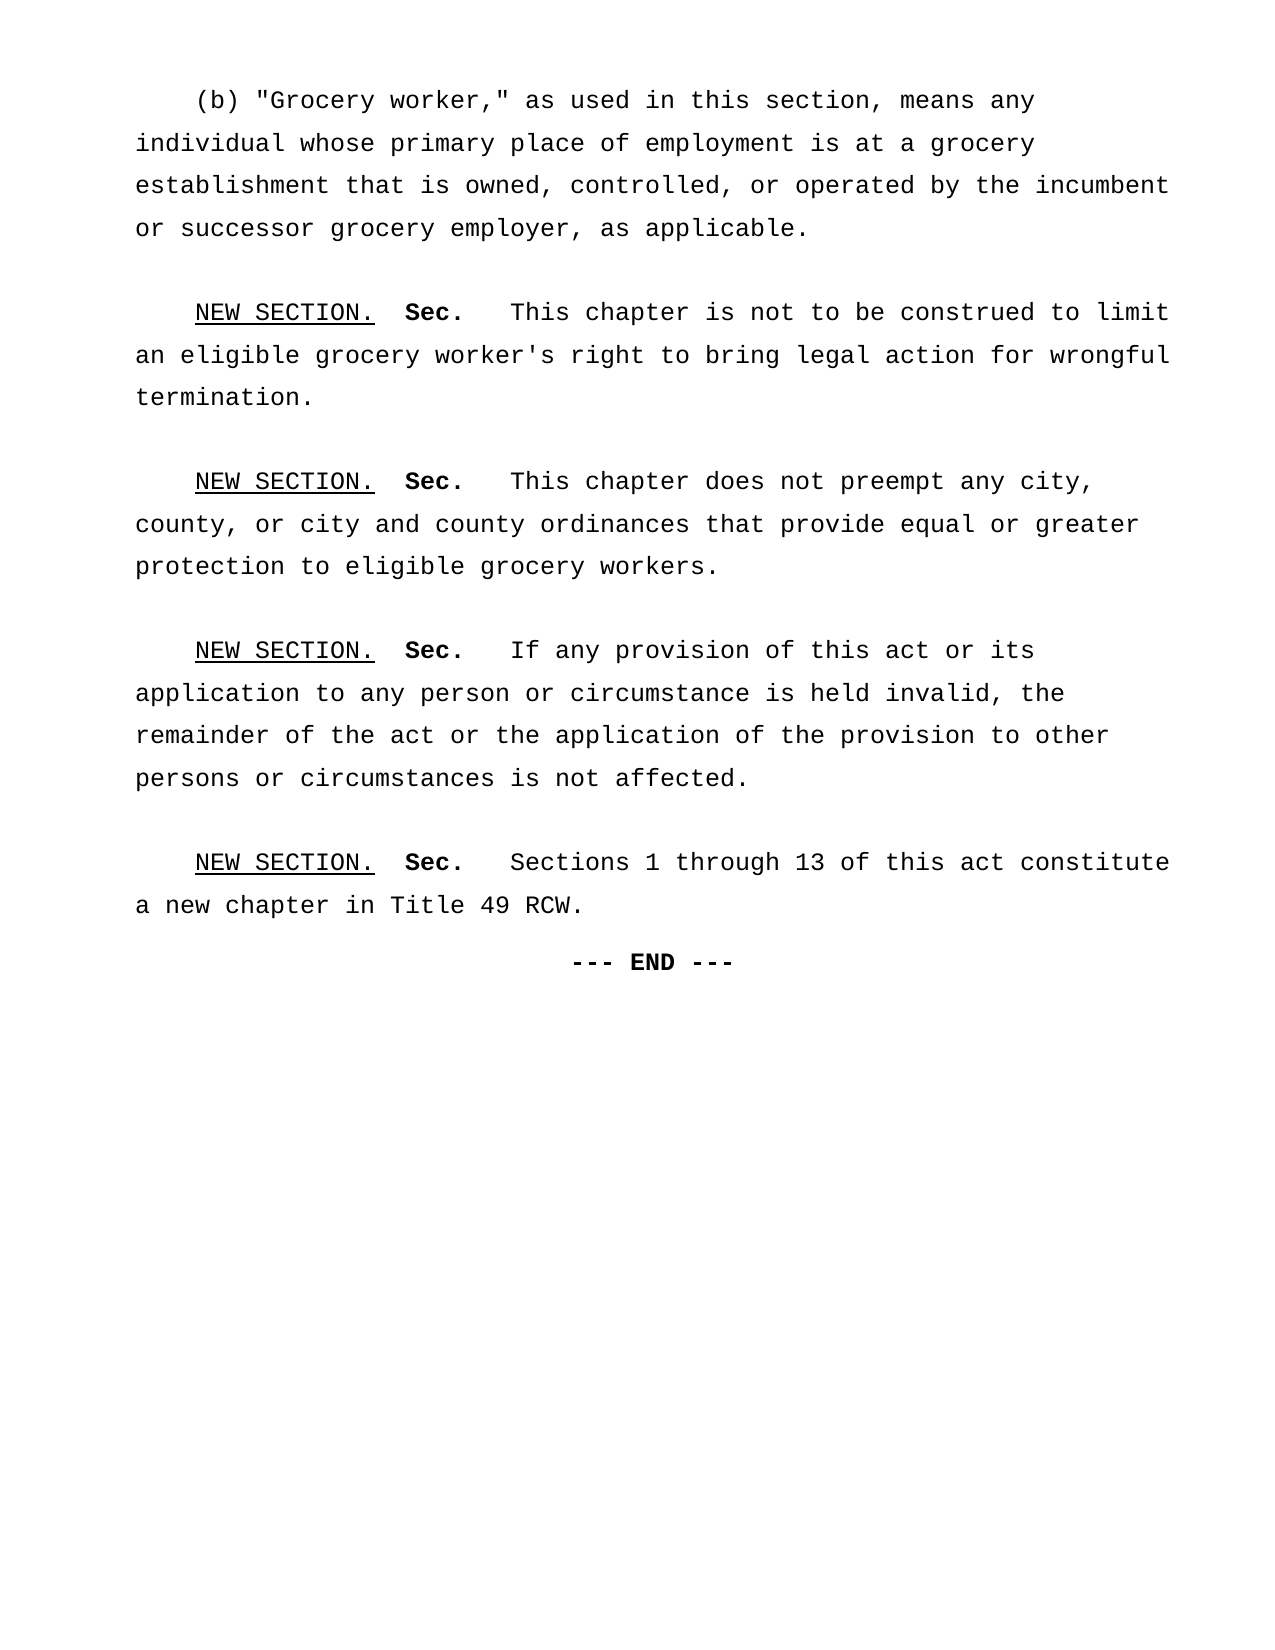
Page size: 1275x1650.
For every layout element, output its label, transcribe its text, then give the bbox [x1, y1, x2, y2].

text NEW SECTION. Sec. This chapter is not to be construed to limit an eligible grocery worker's right to bring legal action for wrongful termination. [135, 287, 1170, 414]
text --- END --- [135, 950, 1170, 978]
text NEW SECTION. Sec. If any provision of this act or its application to any person or circumstance is held invalid, the remainder of the act or the application of the provision to other persons or circumstances is not affected. [135, 625, 1170, 795]
text NEW SECTION. Sec. This chapter does not preempt any city, county, or city and county ordinances that provide equal or greater protection to eligible grocery workers. [135, 456, 1170, 583]
text (b) "Grocery worker," as used in this section, means any individual whose primary place of employment is at a grocery establishment that is owned, controlled, or operated by the incumbent or successor grocery employer, as applicable. [135, 75, 1170, 245]
text NEW SECTION. Sec. Sections 1 through 13 of this act constitute a new chapter in Title 49 RCW. [135, 837, 1170, 922]
